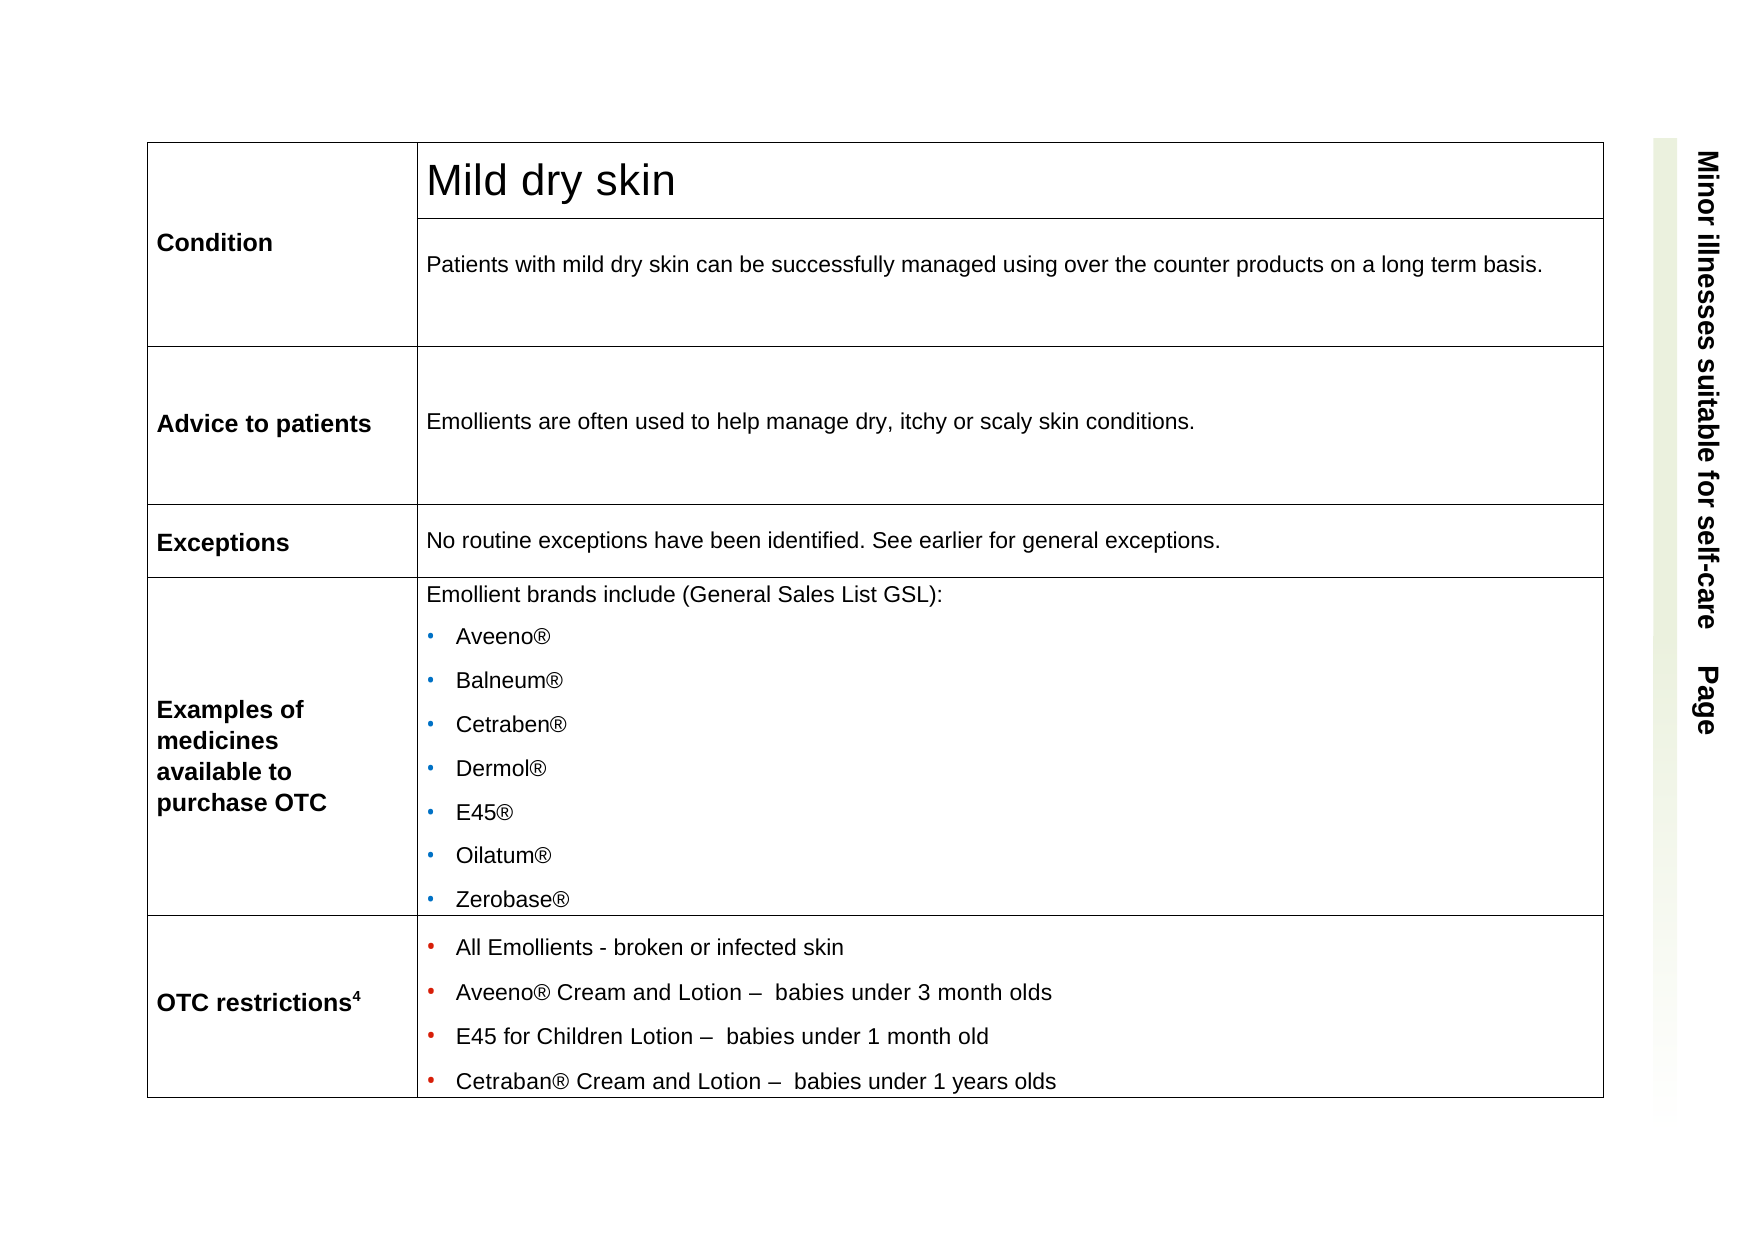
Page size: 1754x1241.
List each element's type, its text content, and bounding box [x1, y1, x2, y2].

table_header Mild dry skin [418, 143, 1603, 218]
table_header Condition [148, 143, 417, 346]
table_cell Emollients are often used to help manage dry, itchy or scaly skin conditions. [418, 347, 1603, 504]
table_cell OTC restrictions4 [148, 916, 417, 1097]
table_cell Emollient brands include (General Sales List GSL): Aveeno® Balneum® Cetraben® Dermol® E45® Oilatum® Zerobase® [418, 578, 1603, 915]
table_cell Patients with mild dry skin can be successfully managed using over the counter products on a long term basis. [418, 219, 1603, 346]
table_cell Advice to patients [148, 347, 417, 504]
table_cell Exceptions [148, 505, 417, 577]
table_cell Examples of medicines available to purchase OTC [148, 578, 417, 915]
table_cell No routine exceptions have been identified. See earlier for general exceptions. [418, 505, 1603, 577]
table_cell All Emollients - broken or infected skin Aveeno® Cream and Lotion – babies under 3 month olds E45 for Children Lotion – babies under 1 month old Cetraban® Cream and Lotion – babies under 1 years olds [418, 916, 1603, 1097]
